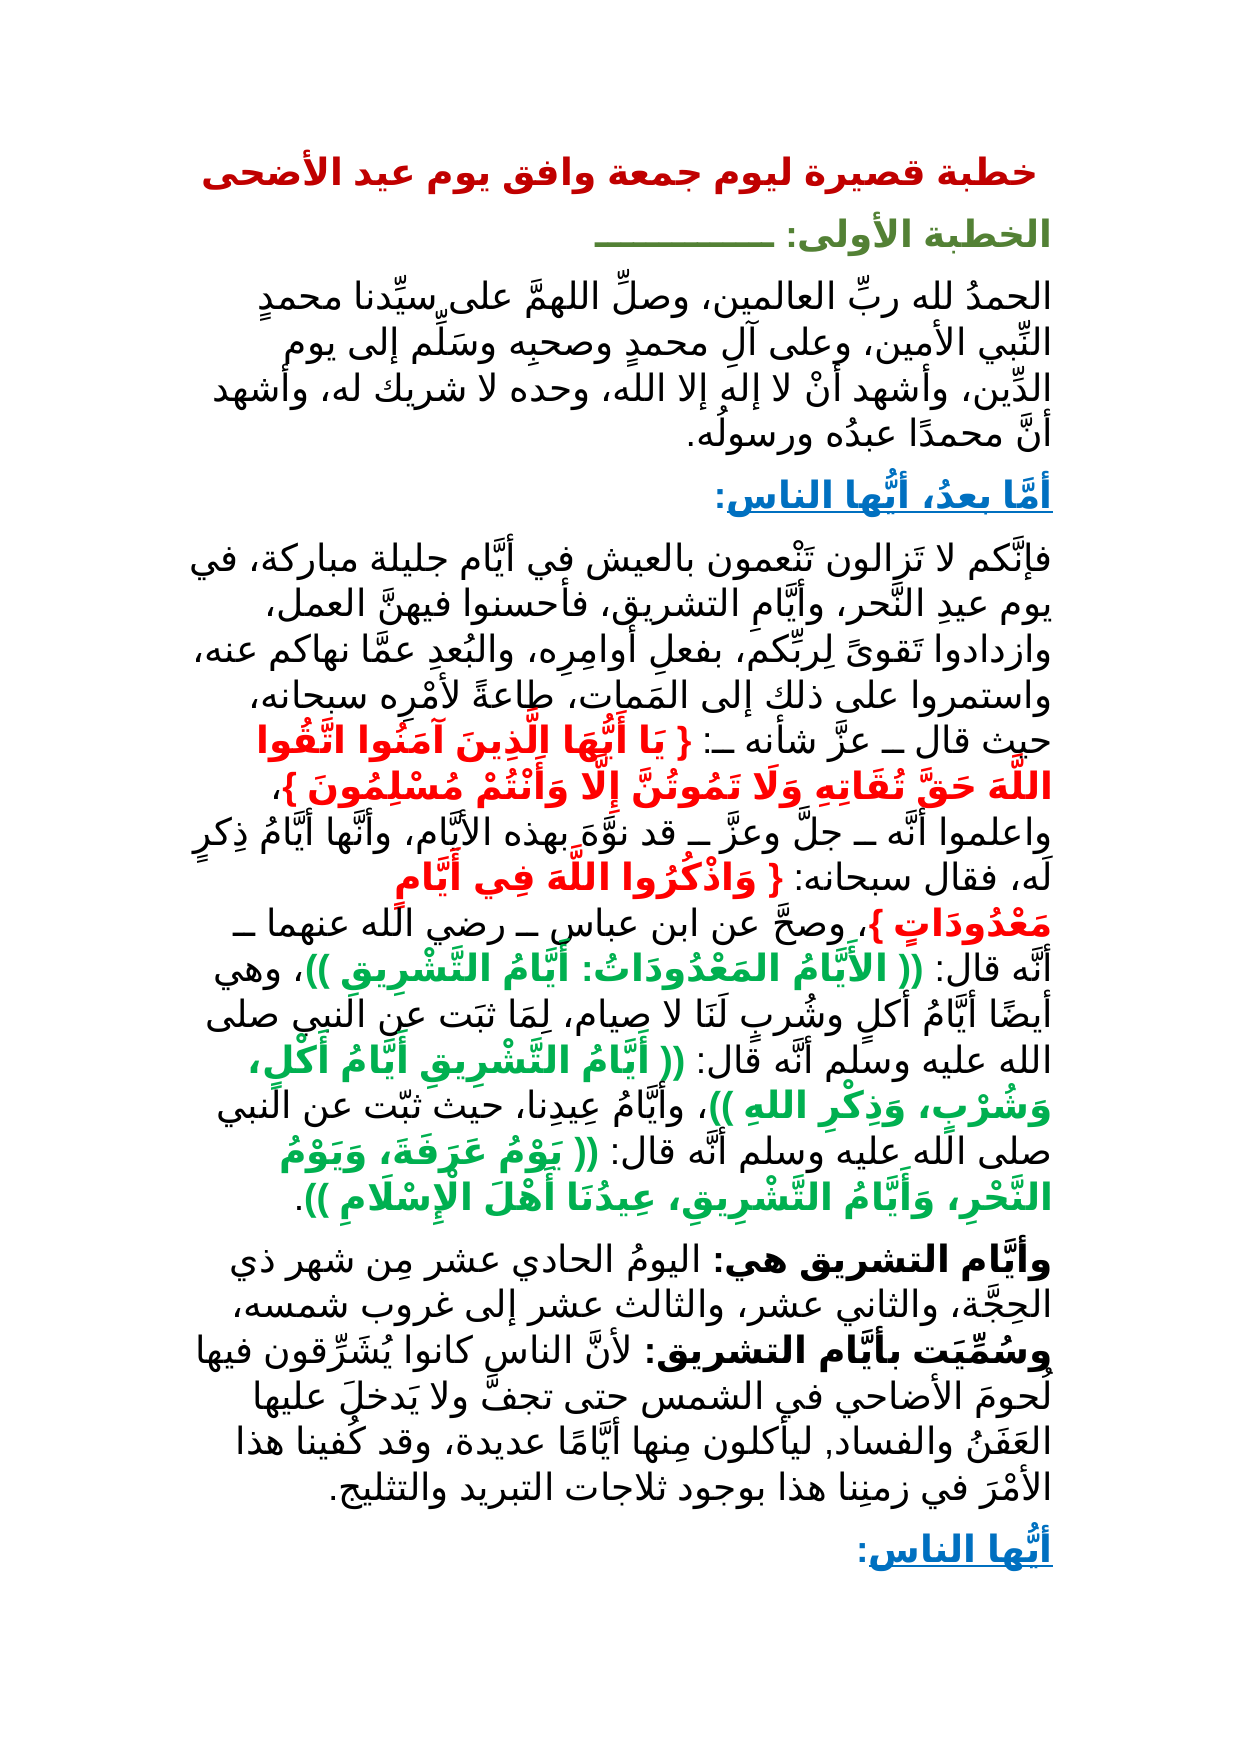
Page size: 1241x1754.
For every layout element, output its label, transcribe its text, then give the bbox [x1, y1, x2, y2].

text أمَّا بعدُ، أيُّها الناس: [187, 474, 1053, 517]
text أيُّها الناس: [187, 1527, 1053, 1571]
text الحمدُ لله ربِّ العالمين، وصلِّ اللهمَّ على سيِّدنا محمدٍ النِّبي الأمين، وعلى آلِ محمدٍ وصحبِه وسَلِّم إلى يوم الدِّين، وأشهد أنْ لا إله إلا الله، وحده لا شريك له، وأشهد أنَّ محمدًا عبدُه ورسولُه. [187, 274, 1053, 454]
text فإنَّكم لا تَزالون تَنْعمون بالعيش في أيَّام جليلة مباركة، في يوم عيدِ النَّحر، وأيَّامِ التشريق، فأحسنوا فيهنَّ العمل، وازدادوا تَقوىً لِربِّكم، بفعلِ أوامِرِه، والبُعدِ عمَّا نهاكم عنه، واستمروا على ذلك إلى المَمات، طاعةً لأمْرِه سبحانه، حيث قال ــ عزَّ شأنه ــ: { يَا أَيُّهَا الَّذِينَ آمَنُوا اتَّقُوا اللَّهَ حَقَّ تُقَاتِهِ وَلَا تَمُوتُنَّ إِلَّا وَأَنْتُمْ مُسْلِمُونَ }، واعلموا أنَّه ــ جلَّ وعزَّ ــ قد نوَّهَ بهذه الأيَّام، وأنَّها أيَّامُ ذِكرٍ لَه، فقال سبحانه: { وَاذْكُرُوا اللَّهَ فِي أَيَّامٍ مَعْدُودَاتٍ }، وصحَّ عن ابن عباس ــ رضي الله عنهما ــ أنَّه قال: (( الأَيَّامُ المَعْدُودَاتُ: أَيَّامُ التَّشْرِيقِ ))، وهي أيضًا أيَّامُ أكلٍ وشُربٍ لَنَا لا صيام، لِمَا ثبَت عن النبي صلى الله عليه وسلم أنَّه قال: (( أَيَّامُ التَّشْرِيقِ أَيَّامُ أَكْلٍ، وَشُرْبٍ، وَذِكْرِ اللهِ ))، وأيَّامُ عِيدِنا، حيث ثبّت عن النبي صلى الله عليه وسلم أنَّه قال: (( يَوْمُ عَرَفَةَ، وَيَوْمُ النَّحْرِ، وَأَيَّامُ التَّشْرِيقِ، عِيدُنَا أَهْلَ الْإِسْلَامِ )). [187, 536, 1053, 1218]
text وأيَّام التشريق هي: اليومُ الحادي عشر مِن شهر ذي الحِجَّة، والثاني عشر، والثالث عشر إلى غروب شمسه، وسُمِّيَت بأيَّام التشريق: لأنَّ الناس كانوا يُشَرِّقون فيها لُحومَ الأضاحي في الشمس حتى تجفَّ ولا يَدخلَ عليها العَفَنُ والفساد, ليأكلون مِنها أيَّامًا عديدة، وقد كُفينا هذا الأمْرَ في زمنِنا هذا بوجود ثلاجات التبريد والتثليج. [187, 1237, 1053, 1508]
text الخطبة الأولى: ــــــــــــــ [187, 212, 1053, 255]
text خطبة قصيرة ليوم جمعة وافق يوم عيد الأضحى [187, 150, 1053, 193]
